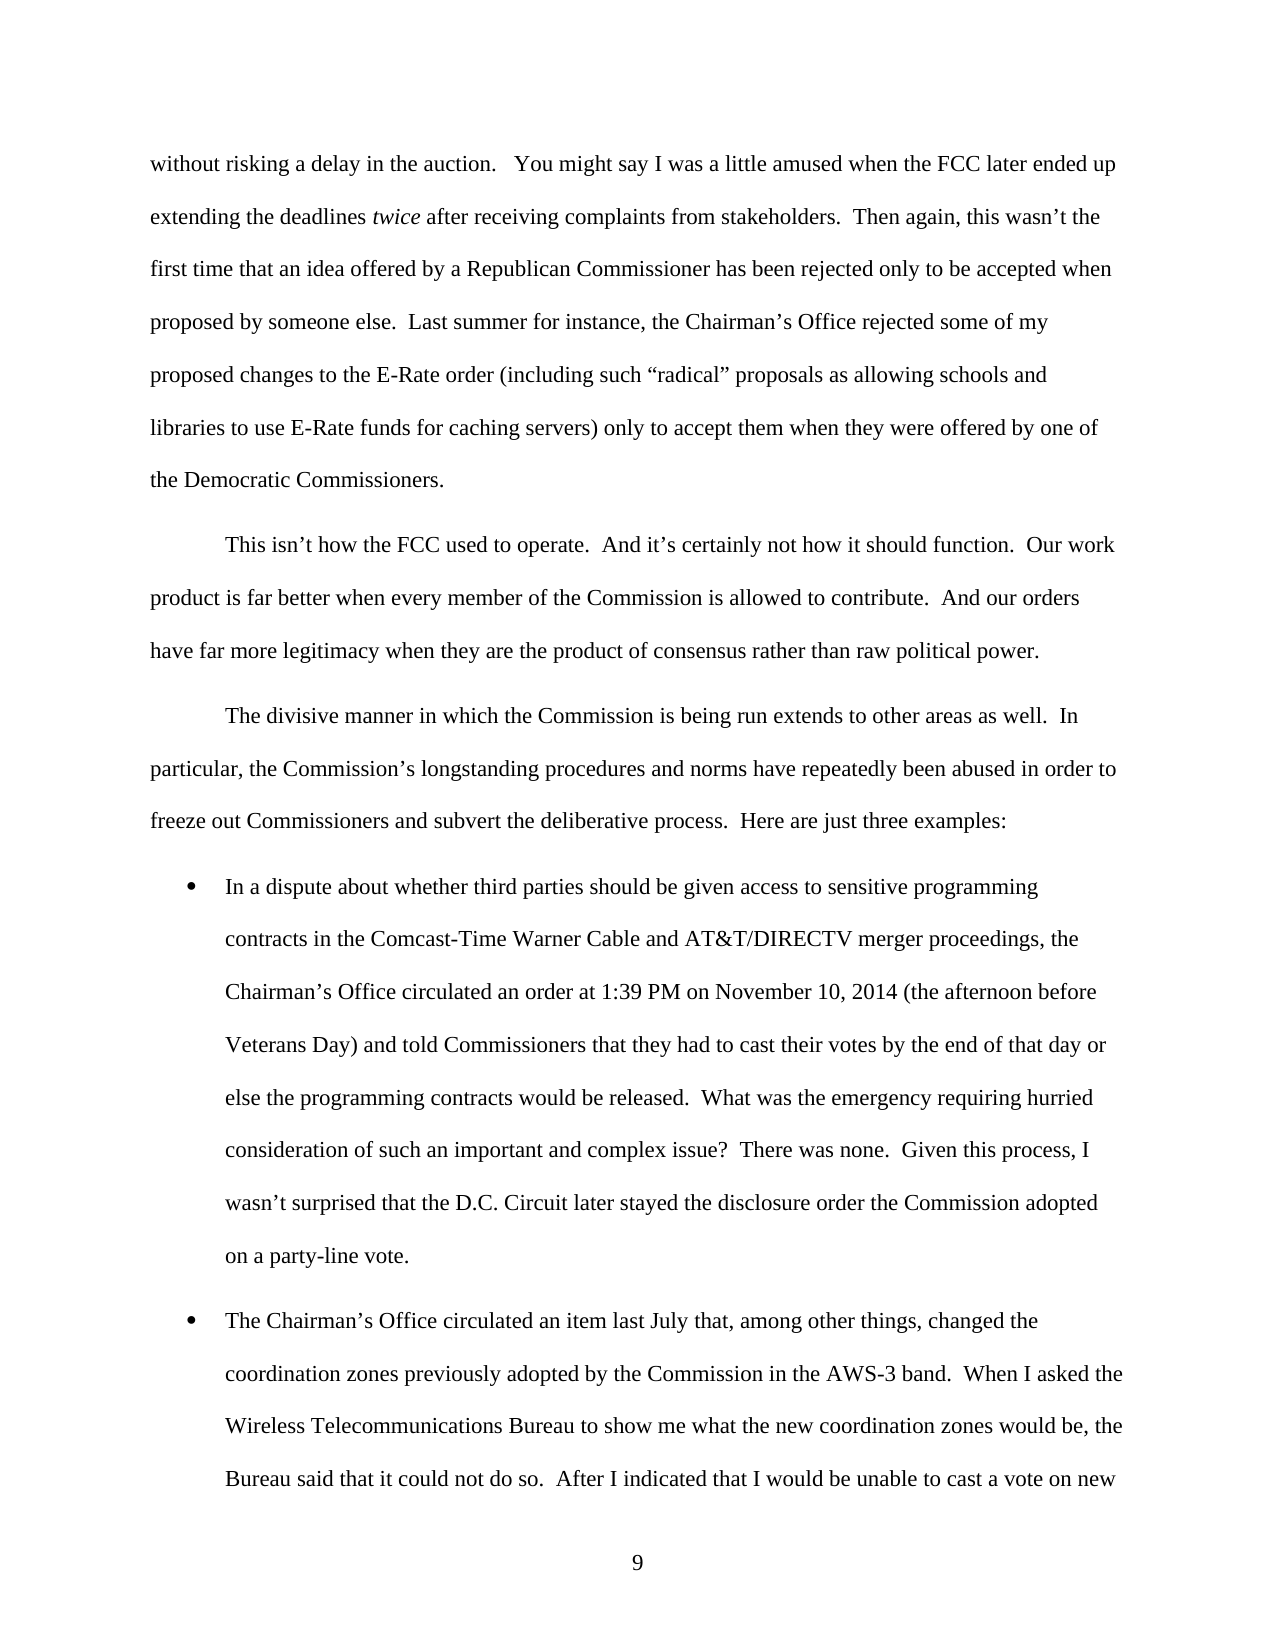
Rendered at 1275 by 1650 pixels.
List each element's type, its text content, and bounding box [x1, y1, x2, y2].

text The divisive manner in which the Commission is being run extends to other areas as well. In particular, the Commission’s longstanding procedures and norms have repeatedly been abused in order to freeze out Commissioners and subvert the deliberative process. Here are just three examples: [150, 702, 1125, 834]
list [187, 1307, 1125, 1491]
list In a dispute about whether third parties should be given access to sensitive programming contracts in the Comcast-Time Warner Cable and AT&T/DIRECTV merger proceedings, the Chairman’s Office circulated an order at 1:39 PM on November 10, 2014 (the afternoon before Veterans Day) and told Commissioners that they had to cast their votes by the end of that day or else the programming contracts would be released. What was the emergency requiring hurried consideration of such an important and complex issue? There was none. Given this process, I wasn’t surprised that the D.C. Circuit later stayed the disclosure order the Commission adopted on a party-line vote. [187, 873, 1125, 1268]
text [150, 150, 1125, 493]
text This isn’t how the FCC used to operate. And it’s certainly not how it should function. Our work product is far better when every member of the Commission is allowed to contribute. And our orders have far more legitimacy when they are the product of consensus rather than raw political power. [150, 531, 1125, 663]
